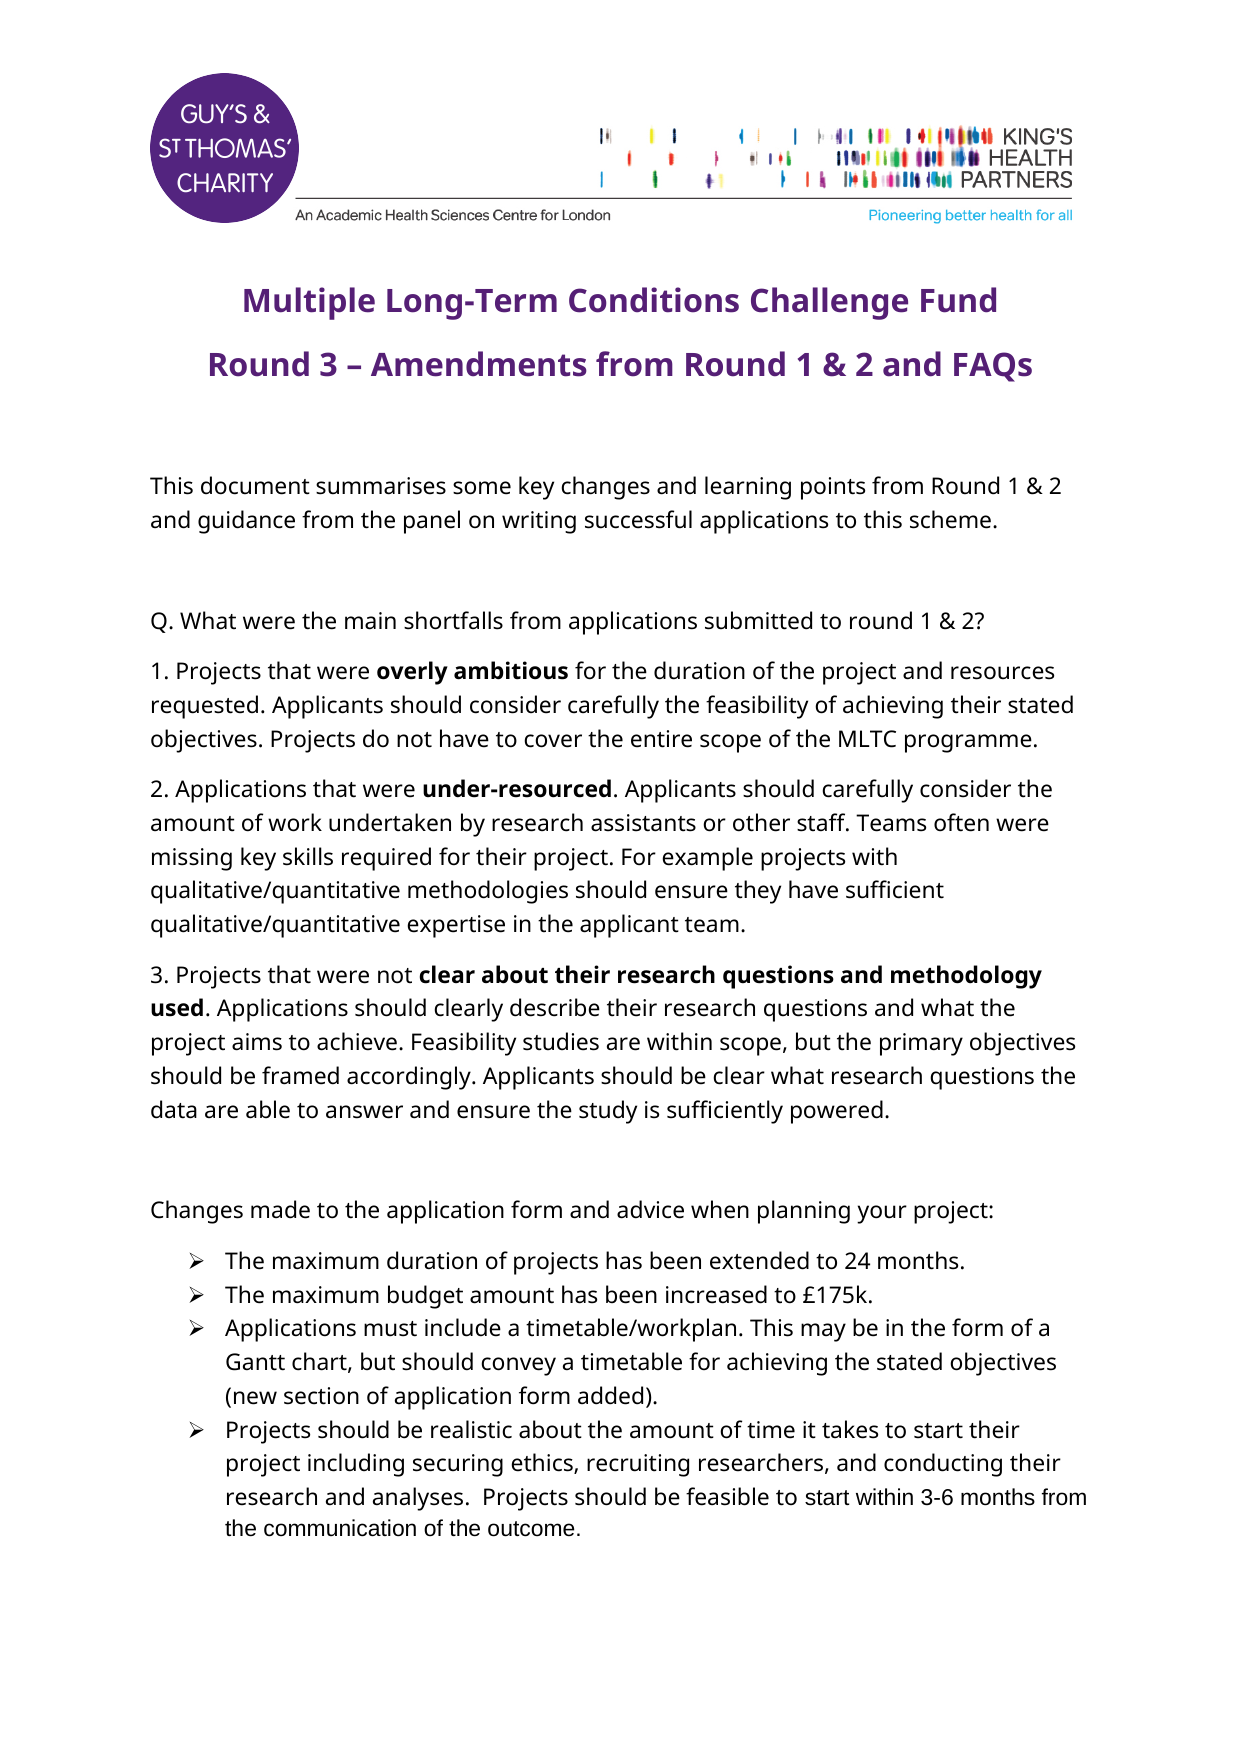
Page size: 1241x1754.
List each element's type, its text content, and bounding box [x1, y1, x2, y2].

list Projects should be realistic about the amount of time it takes to start their project including securing ethics, recruiting researchers, and conducting their research and analyses. Projects should be feasible to start within 3-6 months from the communication of the outcome. [187, 1414, 1090, 1541]
text Multiple Long-Term Conditions Challenge Fund [150, 278, 1090, 322]
text 2. Applications that were under-resourced. Applicants should carefully consider the amount of work undertaken by research assistants or other staff. Teams often were missing key skills required for their project. For example projects with qualitative/quantitative methodologies should ensure they have sufficient qualitative/quantitative expertise in the applicant team. [150, 773, 1090, 939]
text Changes made to the application form and advice when planning your project: [150, 1194, 1090, 1226]
text Q. What were the main shortfalls from applications submitted to round 1 & 2? [150, 605, 1090, 636]
text 3. Projects that were not clear about their research questions and methodology used. Applications should clearly describe their research questions and what the project aims to achieve. Feasibility studies are within scope, but the primary objectives should be framed accordingly. Applicants should be clear what research questions the data are able to answer and ensure the study is sufficiently powered. [150, 959, 1090, 1125]
list Applications must include a timetable/workplan. This may be in the form of a Gantt chart, but should convey a timetable for achieving the stated objectives (new section of application form added). [187, 1312, 1090, 1411]
picture [150, 73, 1074, 224]
list The maximum duration of projects has been extended to 24 months. [187, 1245, 1090, 1276]
list The maximum budget amount has been increased to £175k. [187, 1279, 1090, 1310]
text Round 3 – Amendments from Round 1 & 2 and FAQs [150, 342, 1090, 386]
text This document summarises some key changes and learning points from Round 1 & 2 and guidance from the panel on writing successful applications to this scheme. [150, 470, 1090, 535]
text 1. Projects that were overly ambitious for the duration of the project and resources requested. Applicants should consider carefully the feasibility of achieving their stated objectives. Projects do not have to cover the entire scope of the MLTC programme. [150, 655, 1090, 754]
